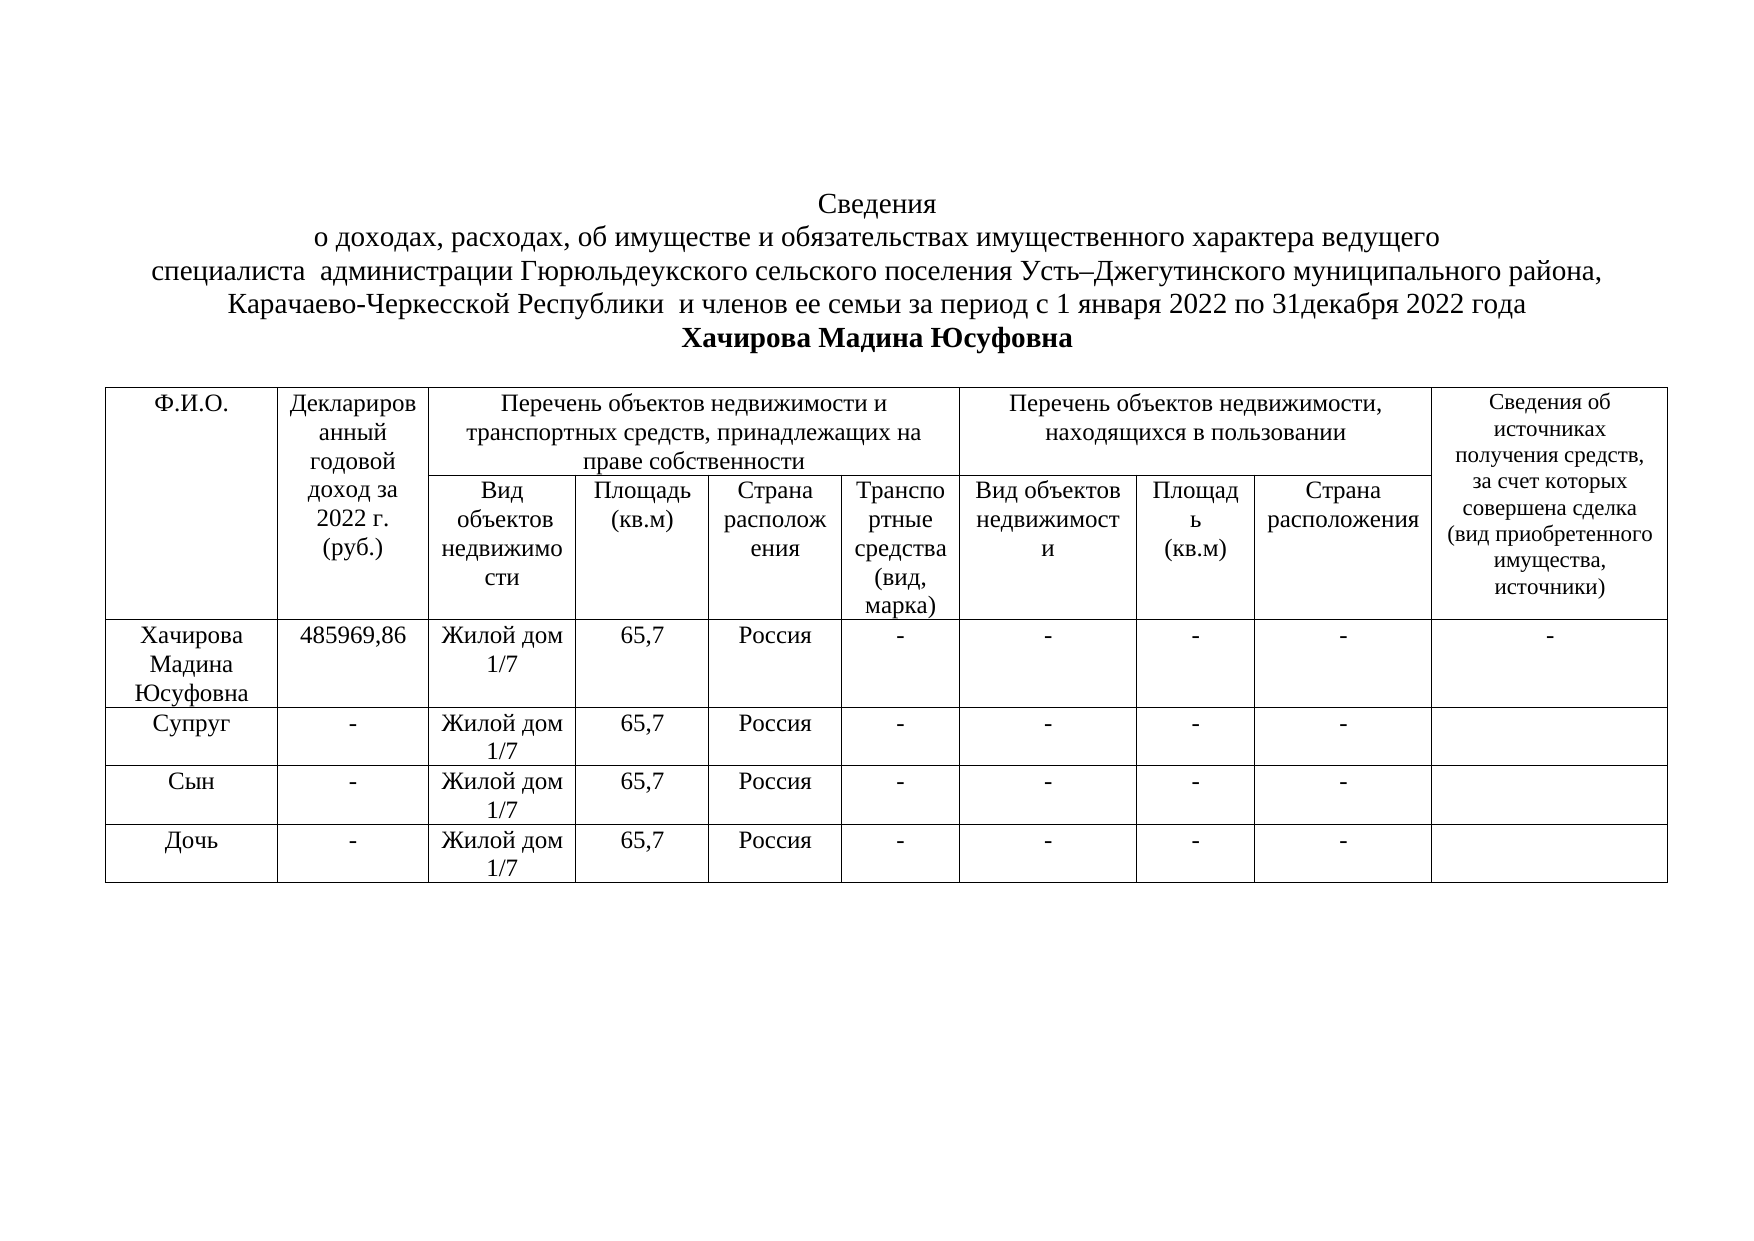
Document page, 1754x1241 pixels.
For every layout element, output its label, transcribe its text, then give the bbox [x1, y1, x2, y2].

table_cell - [1432, 620, 1667, 707]
table_cell - [842, 708, 959, 765]
text о доходах, расходах, об имуществе и обязательствах имущественного характера ведущего [118, 219, 1636, 253]
table_cell 65,7 [576, 620, 708, 707]
text Хачирова Мадина Юсуфовна [118, 320, 1636, 354]
table_cell - [842, 766, 959, 824]
table_cell - [842, 825, 959, 882]
table_cell [1432, 708, 1667, 765]
table_header Декларированный годовой доход за 2022 г. (руб.) [278, 388, 428, 619]
table_header Ф.И.О. [106, 388, 277, 619]
text Сведения [118, 186, 1636, 219]
table_cell Хачирова Мадина Юсуфовна [106, 620, 277, 707]
table_cell - [1137, 766, 1254, 824]
table_cell [1432, 825, 1667, 882]
table_cell Транспортные средства (вид, марка) [842, 476, 959, 619]
table_cell Страна расположения [709, 476, 841, 619]
table_cell Сын [106, 766, 277, 824]
table_cell Россия [709, 766, 841, 824]
table_cell Площадь (кв.м) [1137, 476, 1254, 619]
table_cell - [960, 708, 1136, 765]
table_cell Жилой дом 1/7 [429, 825, 575, 882]
table_cell Россия [709, 708, 841, 765]
table_cell Россия [709, 825, 841, 882]
table_cell - [1137, 825, 1254, 882]
table_cell 485969,86 [278, 620, 428, 707]
table_cell Жилой дом 1/7 [429, 620, 575, 707]
table_cell Страна расположения [1255, 476, 1431, 619]
table_cell - [278, 766, 428, 824]
table_cell [1432, 766, 1667, 824]
table_cell Вид объектов недвижимости [960, 476, 1136, 619]
table_cell Жилой дом 1/7 [429, 766, 575, 824]
table_cell 65,7 [576, 708, 708, 765]
table_cell Супруг [106, 708, 277, 765]
table_cell - [1255, 708, 1431, 765]
table_cell Вид объектов недвижимости [429, 476, 575, 619]
table_header Перечень объектов недвижимости, находящихся в пользовании [960, 388, 1431, 474]
table_cell - [1255, 620, 1431, 707]
table_cell - [1137, 708, 1254, 765]
table_cell - [1255, 766, 1431, 824]
table_cell - [1137, 620, 1254, 707]
table_cell Россия [709, 620, 841, 707]
table_cell Дочь [106, 825, 277, 882]
table_cell - [960, 620, 1136, 707]
table_cell 65,7 [576, 825, 708, 882]
table_cell - [278, 708, 428, 765]
table_cell Площадь (кв.м) [576, 476, 708, 619]
table_cell - [960, 825, 1136, 882]
table_cell 65,7 [576, 766, 708, 824]
table_header Сведения об источниках получения средств, за счет которых совершена сделка (вид приобретенного имущества, источники) [1432, 388, 1667, 619]
text специалиста администрации Гюрюльдеукского сельского поселения Усть–Джегутинского муниципального района, Карачаево-Черкесской Республики и членов ее семьи за период с 1 января 2022 по 31декабря 2022 года [118, 253, 1636, 320]
table_cell - [842, 620, 959, 707]
table_cell - [960, 766, 1136, 824]
table_cell - [278, 825, 428, 882]
table_header Перечень объектов недвижимости и транспортных средств, принадлежащих на праве собственности [429, 388, 959, 474]
table_cell Жилой дом 1/7 [429, 708, 575, 765]
table_cell - [1255, 825, 1431, 882]
